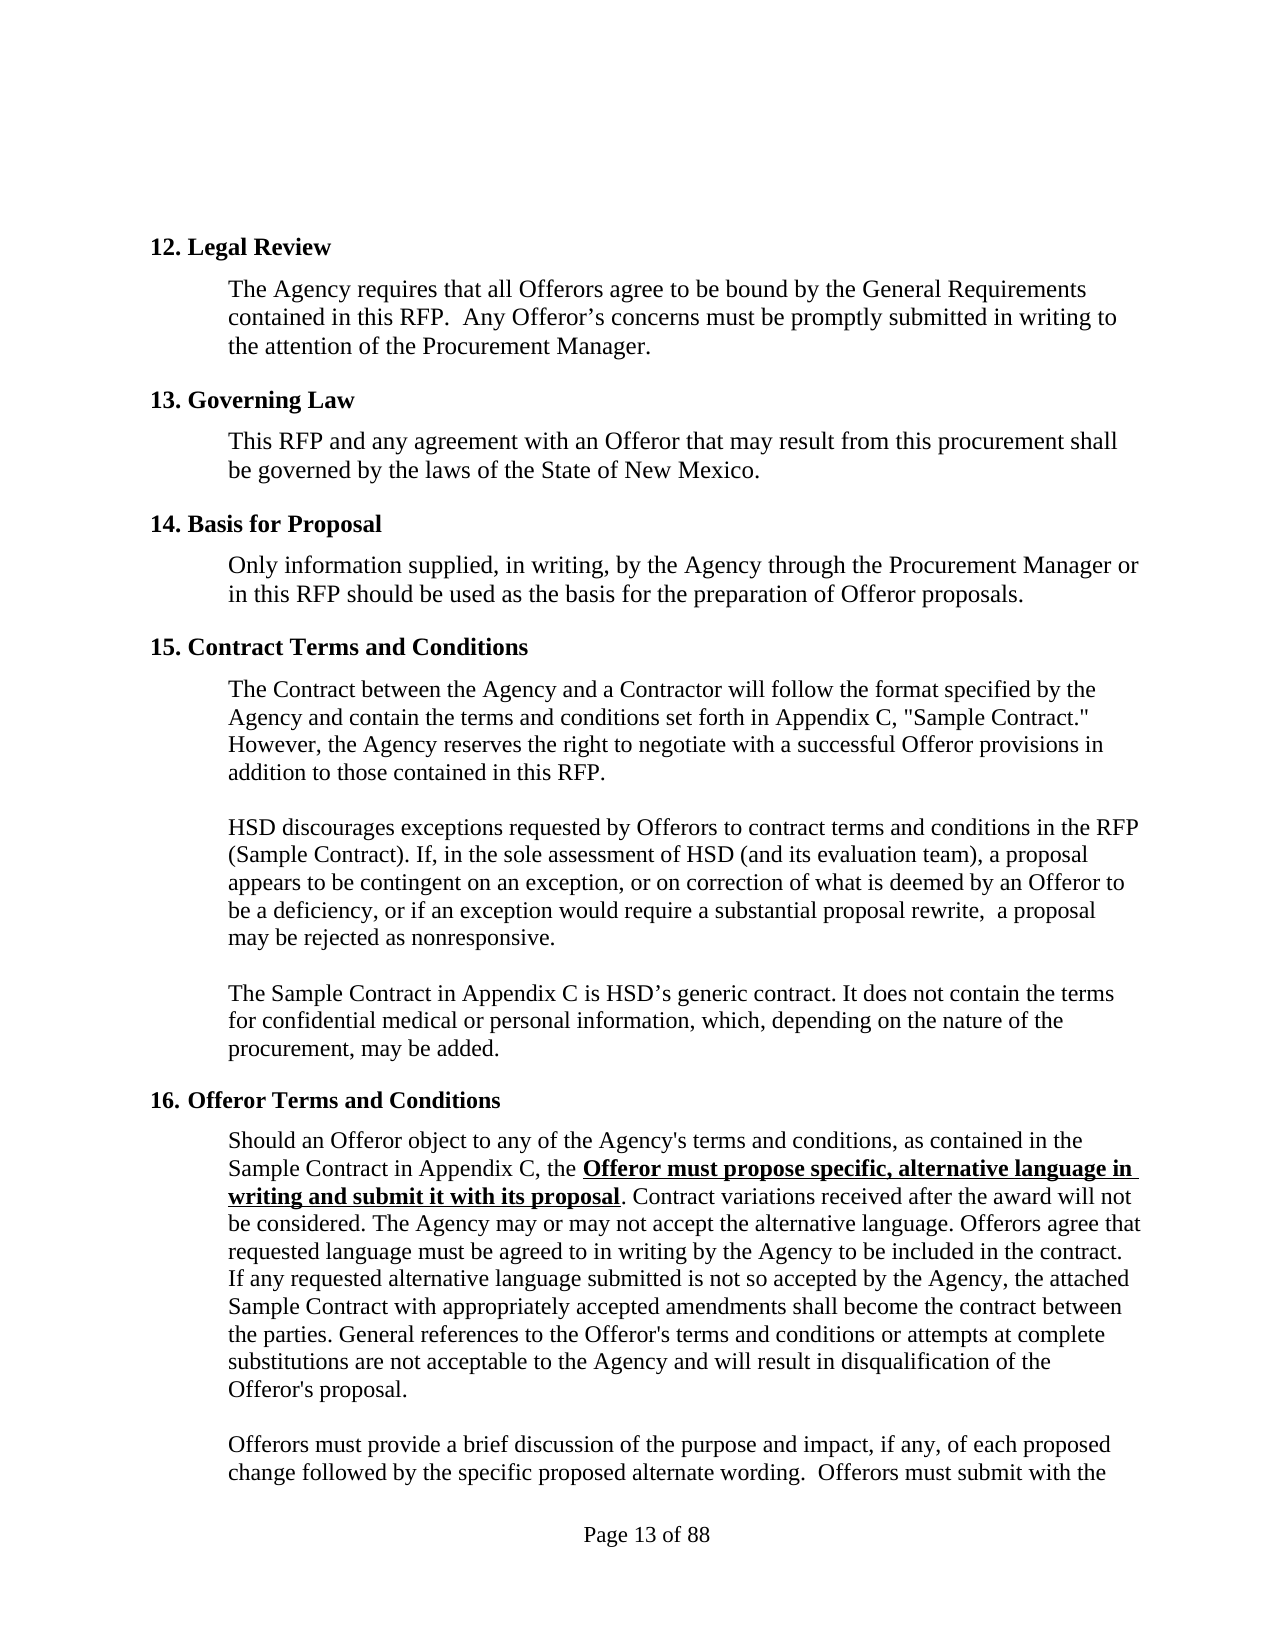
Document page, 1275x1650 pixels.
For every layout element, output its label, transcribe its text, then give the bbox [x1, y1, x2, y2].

list Offeror Terms and Conditions [150, 1086, 1143, 1114]
list Legal Review [150, 232, 1143, 261]
text Should an Offeror object to any of the Agency's terms and conditions, as contained in the Sample Contract in Appendix C, the Offeror must propose specific, alternative language in writing and submit it with its proposal. Contract variations received after the award will not be considered. The Agency may or may not accept the alternative language. Offerors agree that requested language must be agreed to in writing by the Agency to be included in the contract. If any requested alternative language submitted is not so accepted by the Agency, the attached Sample Contract with appropriately accepted amendments shall become the contract between the parties. General references to the Offeror's terms and conditions or attempts at complete substitutions are not acceptable to the Agency and will result in disqualification of the Offeror's proposal. [228, 1126, 1143, 1402]
list Basis for Proposal [150, 509, 1143, 537]
list Contract Terms and Conditions [150, 632, 1143, 661]
text The Contract between the Agency and a Contractor will follow the format specified by the Agency and contain the terms and conditions set forth in Appendix C, "Sample Contract." However, the Agency reserves the right to negotiate with a successful Offeror provisions in addition to those contained in this RFP. [228, 674, 1143, 785]
text The Sample Contract in Appendix C is HSD’s generic contract. It does not contain the terms for confidential medical or personal information, which, depending on the nature of the procurement, may be added. [228, 978, 1143, 1061]
list Governing Law [150, 385, 1143, 414]
text Only information supplied, in writing, by the Agency through the Procurement Manager or in this RFP should be used as the basis for the preparation of Offeror proposals. [228, 550, 1143, 607]
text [228, 1430, 1143, 1485]
text HSD discourages exceptions requested by Offerors to contract terms and conditions in the RFP (Sample Contract). If, in the sole assessment of HSD (and its evaluation team), a proposal appears to be contingent on an exception, or on correction of what is deemed by an Offeror to be a deficiency, or if an exception would require a substantial proposal rewrite, a proposal may be rejected as nonresponsive. [228, 813, 1143, 951]
text This RFP and any agreement with an Offeror that may result from this procurement shall be governed by the laws of the State of New Mexico. [228, 426, 1143, 484]
text The Agency requires that all Offerors agree to be bound by the General Requirements contained in this RFP. Any Offeror’s concerns must be promptly submitted in writing to the attention of the Procurement Manager. [228, 274, 1143, 360]
